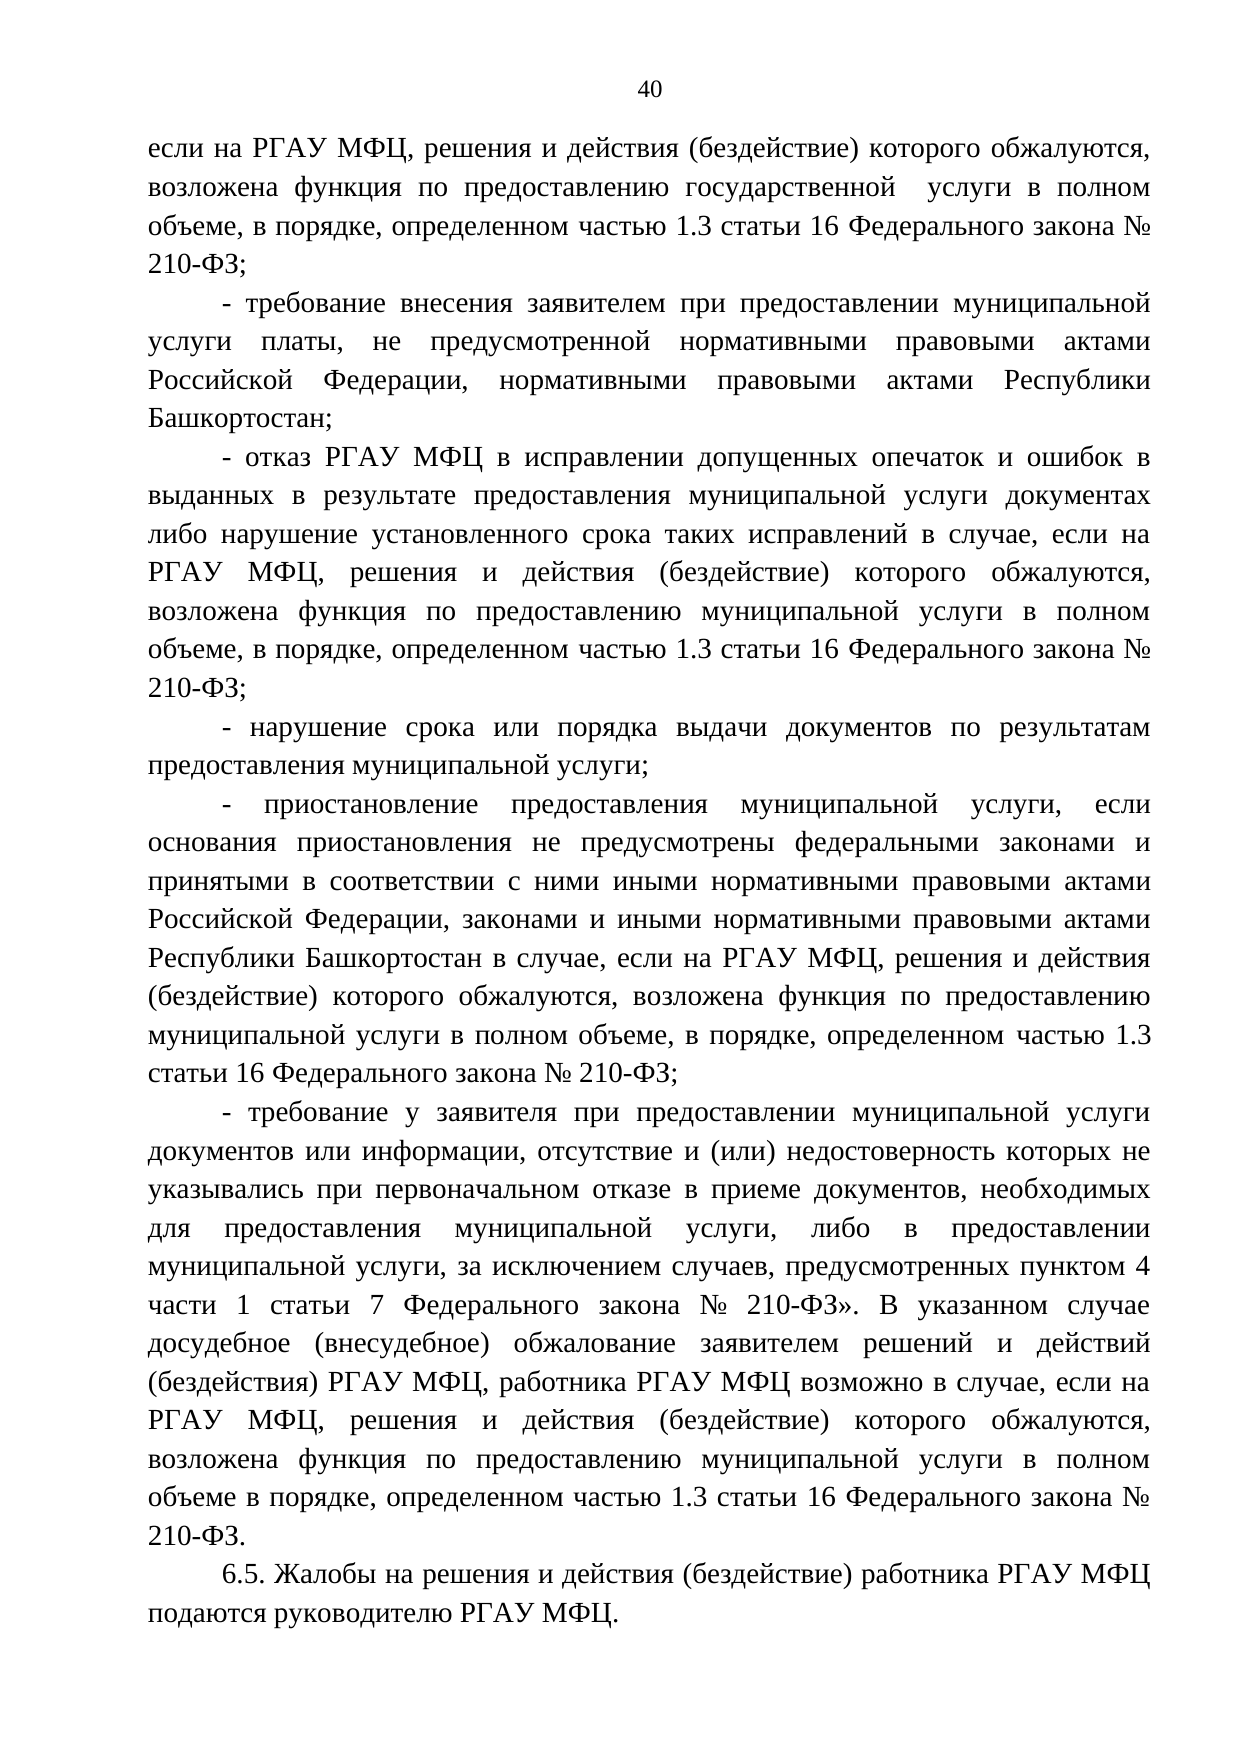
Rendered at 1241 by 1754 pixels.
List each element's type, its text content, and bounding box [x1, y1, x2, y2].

text - отказ РГАУ МФЦ в исправлении допущенных опечаток и ошибок в выданных в результате предоставления муниципальной услуги документах либо нарушение установленного срока таких исправлений в случае, если на РГАУ МФЦ, решения и действия (бездействие) которого обжалуются, возложена функция по предоставлению муниципальной услуги в полном объеме, в порядке, определенном частью 1.3 статьи 16 Федерального закона № 210-ФЗ; [148, 439, 1152, 704]
text - требование внесения заявителем при предоставлении муниципальной услуги платы, не предусмотренной нормативными правовыми актами Российской Федерации, нормативными правовыми актами Республики Башкортостан; [148, 285, 1152, 434]
text - приостановление предоставления муниципальной услуги, если основания приостановления не предусмотрены федеральными законами и принятыми в соответствии с ними иными нормативными правовыми актами Российской Федерации, законами и иными нормативными правовыми актами Республики Башкортостан в случае, если на РГАУ МФЦ, решения и действия (бездействие) которого обжалуются, возложена функция по предоставлению муниципальной услуги в полном объеме, в порядке, определенном частью 1.3 статьи 16 Федерального закона № 210-ФЗ; [148, 786, 1152, 1089]
text - нарушение срока или порядка выдачи документов по результатам предоставления муниципальной услуги; [148, 709, 1152, 781]
text - требование у заявителя при предоставлении муниципальной услуги документов или информации, отсутствие и (или) недостоверность которых не указывались при первоначальном отказе в приеме документов, необходимых для предоставления муниципальной услуги, либо в предоставлении муниципальной услуги, за исключением случаев, предусмотренных пунктом 4 части 1 статьи 7 Федерального закона № 210-ФЗ». В указанном случае досудебное (внесудебное) обжалование заявителем решений и действий (бездействия) РГАУ МФЦ, работника РГАУ МФЦ возможно в случае, если на РГАУ МФЦ, решения и действия (бездействие) которого обжалуются, возложена функция по предоставлению муниципальной услуги в полном объеме в порядке, определенном частью 1.3 статьи 16 Федерального закона № 210-ФЗ. [148, 1094, 1152, 1552]
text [148, 131, 1152, 280]
text 6.5. Жалобы на решения и действия (бездействие) работника РГАУ МФЦ подаются руководителю РГАУ МФЦ. [148, 1557, 1152, 1629]
